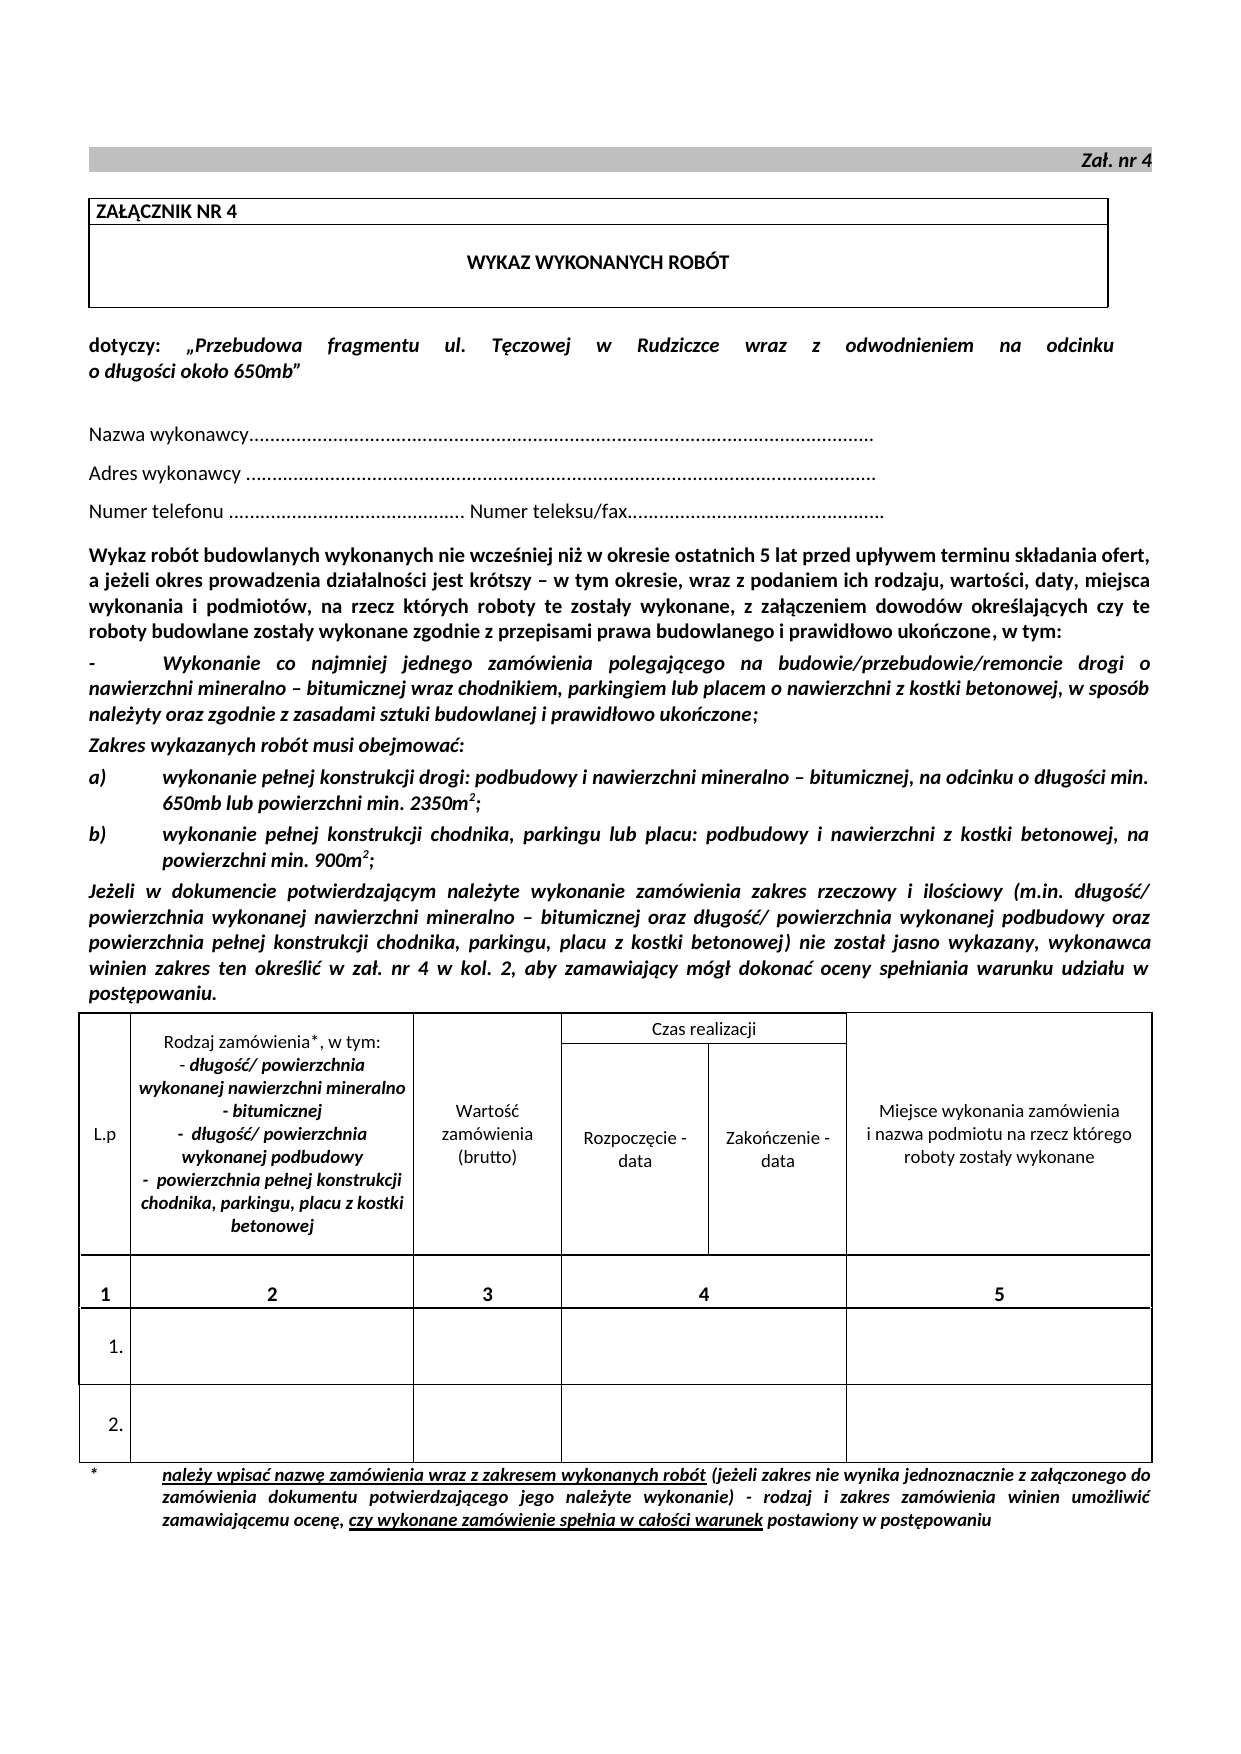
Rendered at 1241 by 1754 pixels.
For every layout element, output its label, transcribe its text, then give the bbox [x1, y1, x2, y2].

text b) wykonanie pełnej konstrukcji chodnika, parkingu lub placu: podbudowy i nawierzchni z kostki betonowej, na powierzchni min. 900m2; [89, 821, 1152, 872]
text Nazwa wykonawcy....................................................................................................................... [89, 422, 1152, 447]
table_cell [847, 1307, 1151, 1384]
table_header ZAŁĄCZNIK NR 4 [90, 199, 1107, 224]
table_cell [414, 1385, 561, 1462]
table_cell 3 [414, 1256, 561, 1307]
table_cell 5 [847, 1254, 1151, 1307]
table_cell [562, 1385, 846, 1462]
text Adres wykonawcy ........................................................................................................................ [89, 460, 1152, 485]
table_header L.p [80, 1014, 130, 1254]
table_cell Rozpoczęcie - data [562, 1044, 708, 1254]
text Zał. nr 4 [89, 147, 1152, 172]
text Zakres wykazanych robót musi obejmować: [89, 733, 1152, 758]
text a) wykonanie pełnej konstrukcji drogi: podbudowy i nawierzchni mineralno – bitumicznej, na odcinku o długości min. 650mb lub powierzchni min. 2350m2; [89, 764, 1152, 815]
table_cell 1 [80, 1254, 130, 1307]
table_header Rodzaj zamówienia*, w tym: - długość/ powierzchnia wykonanej nawierzchni mineralno - bitumicznej - długość/ powierzchnia wykonanej podbudowy - powierzchnia pełnej konstrukcji chodnika, parkingu, placu z kostki betonowej [131, 1014, 413, 1254]
table_cell [562, 1309, 846, 1384]
text - Wykonanie co najmniej jednego zamówienia polegającego na budowie/przebudowie/remoncie drogi o nawierzchni mineralno – bitumicznej wraz chodnikiem, parkingiem lub placem o nawierzchni z kostki betonowej, w sposób należyty oraz zgodnie z zasadami sztuki budowlanej i prawidłowo ukończone; [89, 650, 1152, 726]
table_cell WYKAZ WYKONANYCH ROBÓT [90, 225, 1107, 307]
table_cell [131, 1309, 413, 1384]
table_cell [847, 1385, 1151, 1462]
table_cell 1. [80, 1307, 130, 1384]
text Wykaz robót budowlanych wykonanych nie wcześniej niż w okresie ostatnich 5 lat przed upływem terminu składania ofert, a jeżeli okres prowadzenia działalności jest krótszy – w tym okresie, wraz z podaniem ich rodzaju, wartości, daty, miejsca wykonania i podmiotów, na rzecz których roboty te zostały wykonane, z załączeniem dowodów określających czy te roboty budowlane zostały wykonane zgodnie z przepisami prawa budowlanego i prawidłowo ukończone, w tym: [89, 542, 1152, 644]
text * należy wpisać nazwę zamówienia wraz z zakresem wykonanych robót (jeżeli zakres nie wynika jednoznacznie z załączonego do zamówienia dokumentu potwierdzającego jego należyte wykonanie) - rodzaj i zakres zamówienia winien umożliwić zamawiającemu ocenę, czy wykonane zamówienie spełnia w całości warunek postawiony w postępowaniu [89, 1463, 1152, 1531]
text dotyczy: „Przebudowa fragmentu ul. Tęczowej w Rudziczce wraz z odwodnieniem na odcinku o długości około 650mb” [89, 333, 1141, 383]
text Numer telefonu ............................................. Numer teleksu/fax................................................. [89, 498, 1152, 523]
table_header Czas realizacji [562, 1014, 846, 1043]
table_cell [414, 1309, 561, 1384]
table_header Miejsce wykonania zamówienia i nazwa podmiotu na rzecz którego roboty zostały wykonane [847, 1013, 1151, 1254]
table_cell [131, 1385, 413, 1462]
table_cell 4 [562, 1256, 846, 1307]
table_cell 2 [131, 1256, 413, 1307]
table_cell 2. [80, 1385, 130, 1462]
table_cell Zakończenie - data [709, 1044, 846, 1254]
table_header Wartość zamówienia (brutto) [414, 1014, 561, 1254]
text Jeżeli w dokumencie potwierdzającym należyte wykonanie zamówienia zakres rzeczowy i ilościowy (m.in. długość/ powierzchnia wykonanej nawierzchni mineralno – bitumicznej oraz długość/ powierzchnia wykonanej podbudowy oraz powierzchnia pełnej konstrukcji chodnika, parkingu, placu z kostki betonowej) nie został jasno wykazany, wykonawca winien zakres ten określić w zał. nr 4 w kol. 2, aby zamawiający mógł dokonać oceny spełniania warunku udziału w postępowaniu. [89, 878, 1152, 1006]
